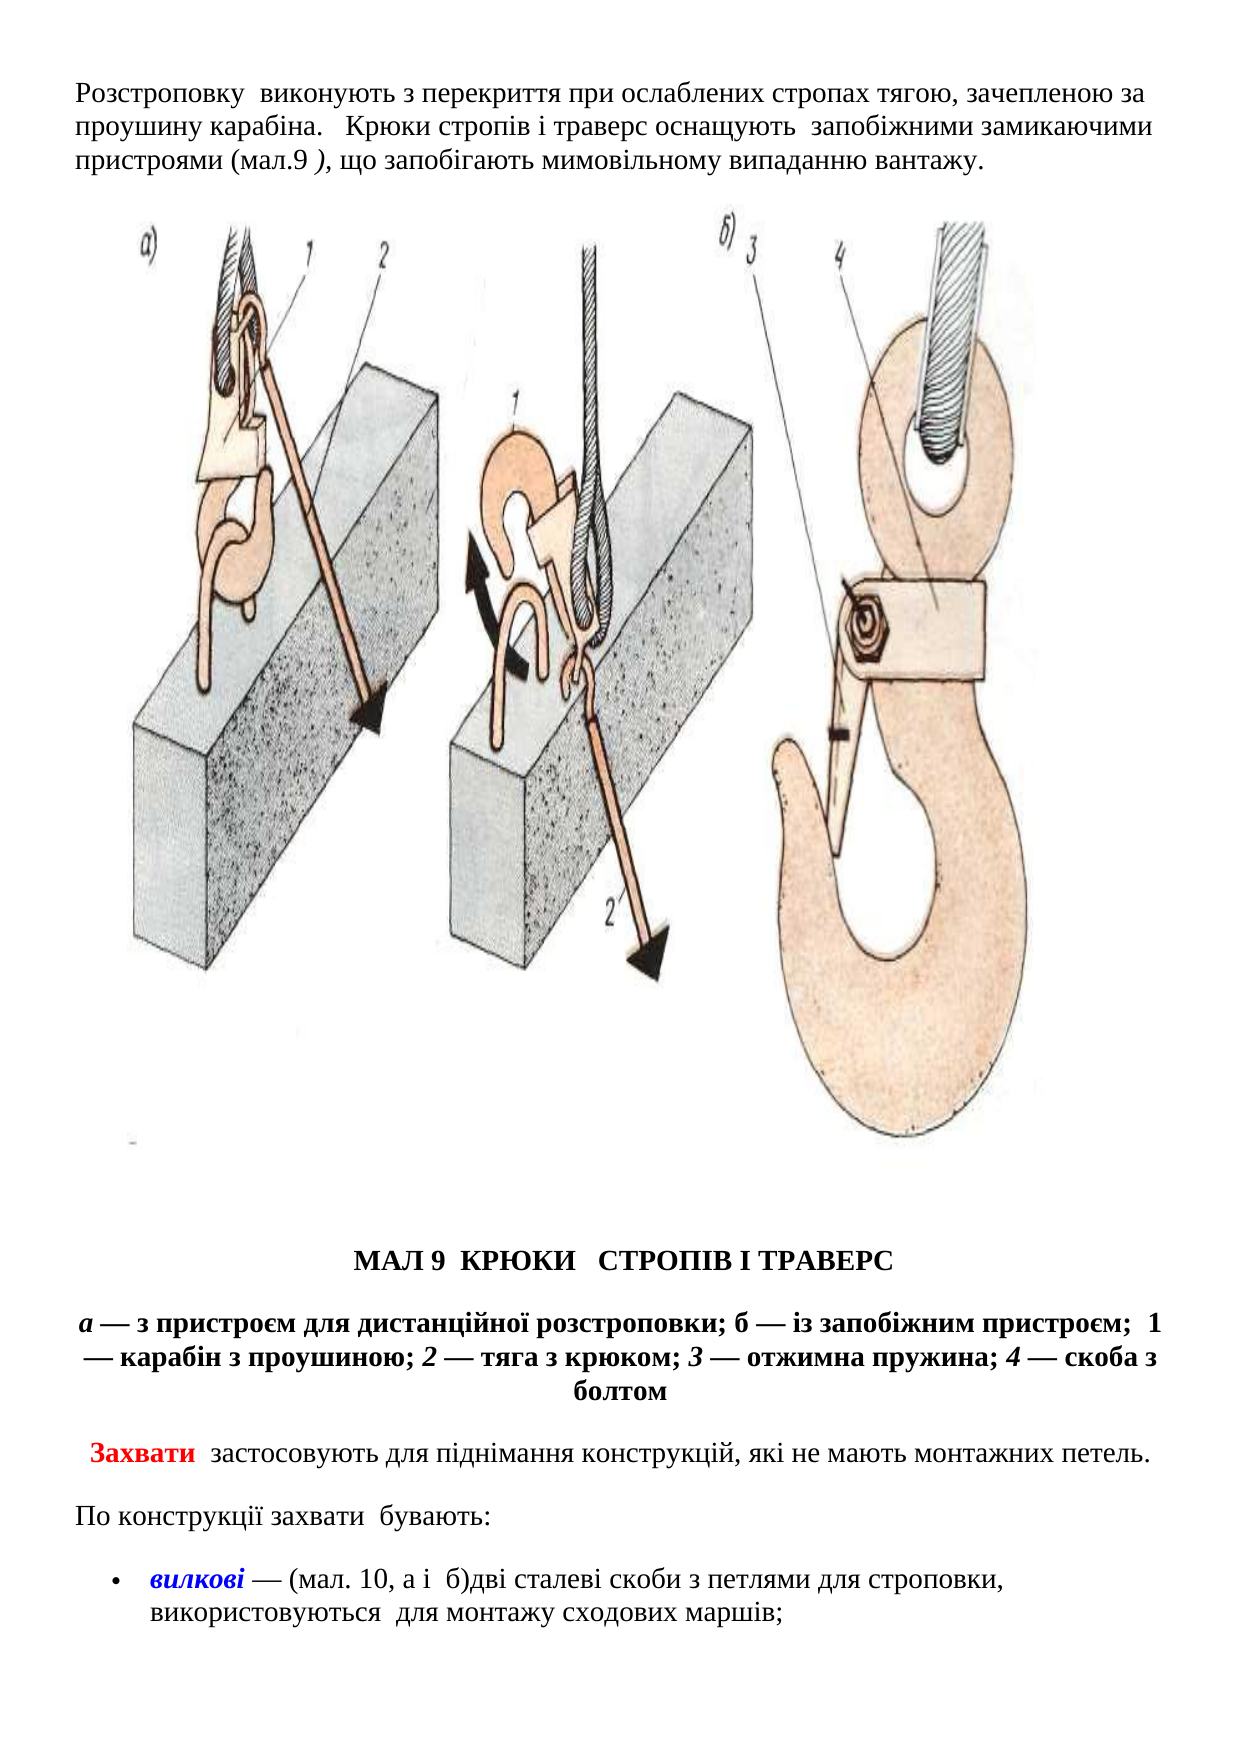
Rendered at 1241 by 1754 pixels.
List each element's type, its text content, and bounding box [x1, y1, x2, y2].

text а — з пристроєм для дистанційної розстроповки; б — із запобіжним пристроєм; 1— карабін з проушиною; 2 — тяга з крюком; 3 — отжимна пружина; 4 — скоба з болтом [75, 1306, 1165, 1406]
text По конструкції захвати бувають: [75, 1498, 1165, 1532]
text Розстроповку виконують з перекриття при ослаблених стропах тягою, зачепленою за проушину карабіна. Крюки стропів і траверс оснащують запобіжними замикаючими пристроями (мал.9 ), що запобігають мимовільному випаданню вантажу. [75, 75, 1165, 176]
text МАЛ 9 КРЮКИ СТРОПІВ І ТРАВЕРС [75, 1243, 1165, 1276]
list вилкові — (мал. 10, а і б)дві сталеві скоби з петлями для строповки, використовуються для монтажу сходових маршів; [112, 1561, 1165, 1628]
picture [127, 204, 1113, 1185]
text Захвати застосовують для піднімання конструкцій, які не мають монтажних петель. [75, 1435, 1165, 1469]
